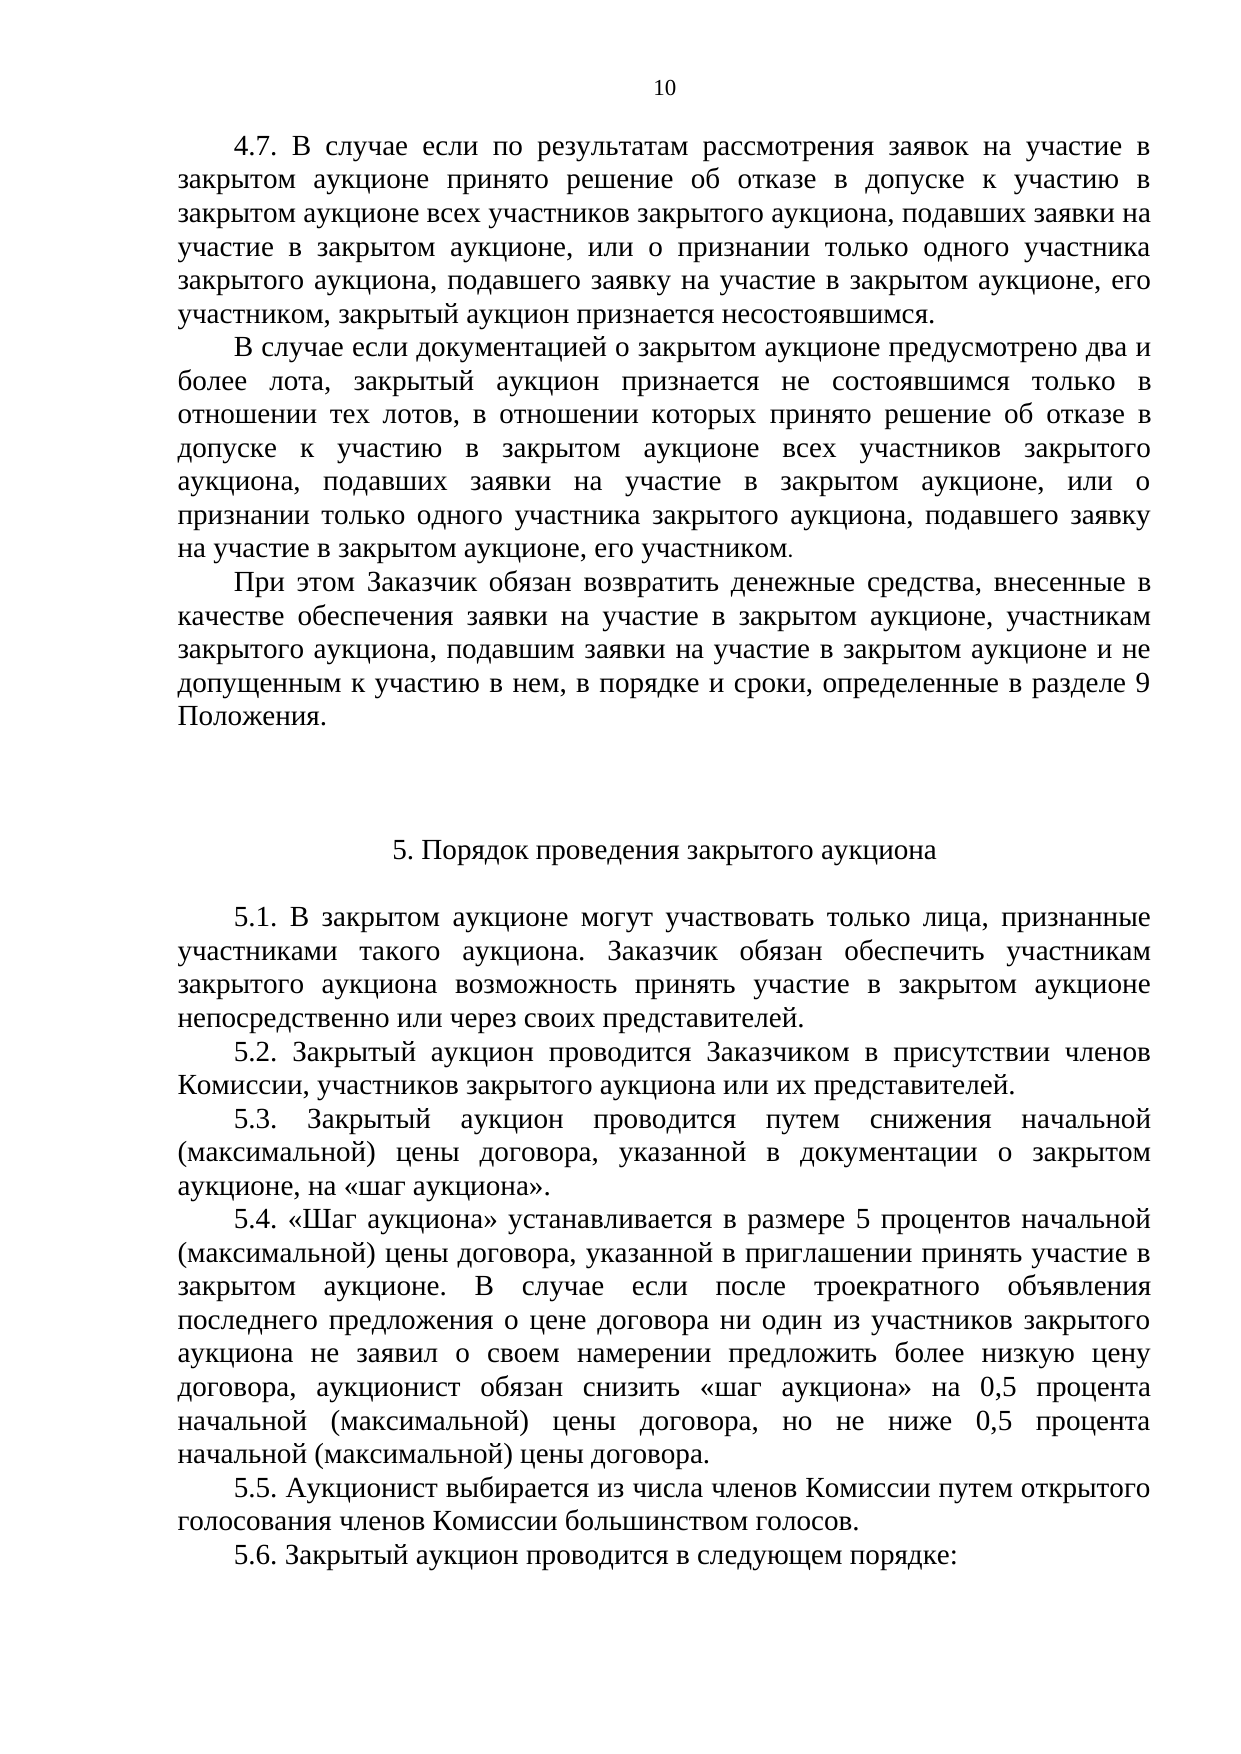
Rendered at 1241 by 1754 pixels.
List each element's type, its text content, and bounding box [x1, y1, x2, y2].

text 5. Порядок проведения закрытого аукциона [177, 832, 1152, 866]
text 5.3. Закрытый аукцион проводится путем снижения начальной (максимальной) цены договора, указанной в документации о закрытом аукционе, на «шаг аукциона». [177, 1101, 1152, 1201]
text 5.2. Закрытый аукцион проводится Заказчиком в присутствии членов Комиссии, участников закрытого аукциона или их представителей. [177, 1034, 1152, 1101]
text При этом Заказчик обязан возвратить денежные средства, внесенные в качестве обеспечения заявки на участие в закрытом аукционе, участникам закрытого аукциона, подавшим заявки на участие в закрытом аукционе и не допущенным к участию в нем, в порядке и сроки, определенные в разделе 9 Положения. [177, 564, 1152, 732]
text 5.4. «Шаг аукциона» устанавливается в размере 5 процентов начальной (максимальной) цены договора, указанной в приглашении принять участие в закрытом аукционе. В случае если после троекратного объявления последнего предложения о цене договора ни один из участников закрытого аукциона не заявил о своем намерении предложить более низкую цену договора, аукционист обязан снизить «шаг аукциона» на 0,5 процента начальной (максимальной) цены договора, но не ниже 0,5 процента начальной (максимальной) цены договора. [177, 1201, 1152, 1470]
text 5.1. В закрытом аукционе могут участвовать только лица, признанные участниками такого аукциона. Заказчик обязан обеспечить участникам закрытого аукциона возможность принять участие в закрытом аукционе непосредственно или через своих представителей. [177, 899, 1152, 1034]
text В случае если документацией о закрытом аукционе предусмотрено два и более лота, закрытый аукцион признается не состоявшимся только в отношении тех лотов, в отношении которых принято решение об отказе в допуске к участию в закрытом аукционе всех участников закрытого аукциона, подавших заявки на участие в закрытом аукционе, или о признании только одного участника закрытого аукциона, подавшего заявку на участие в закрытом аукционе, его участником. [177, 329, 1152, 564]
text 5.5. Аукционист выбирается из числа членов Комиссии путем открытого голосования членов Комиссии большинством голосов. [177, 1470, 1152, 1537]
text 4.7. В случае если по результатам рассмотрения заявок на участие в закрытом аукционе принято решение об отказе в допуске к участию в закрытом аукционе всех участников закрытого аукциона, подавших заявки на участие в закрытом аукционе, или о признании только одного участника закрытого аукциона, подавшего заявку на участие в закрытом аукционе, его участником, закрытый аукцион признается несостоявшимся. [177, 128, 1152, 329]
text 5.6. Закрытый аукцион проводится в следующем порядке: [177, 1537, 1152, 1570]
